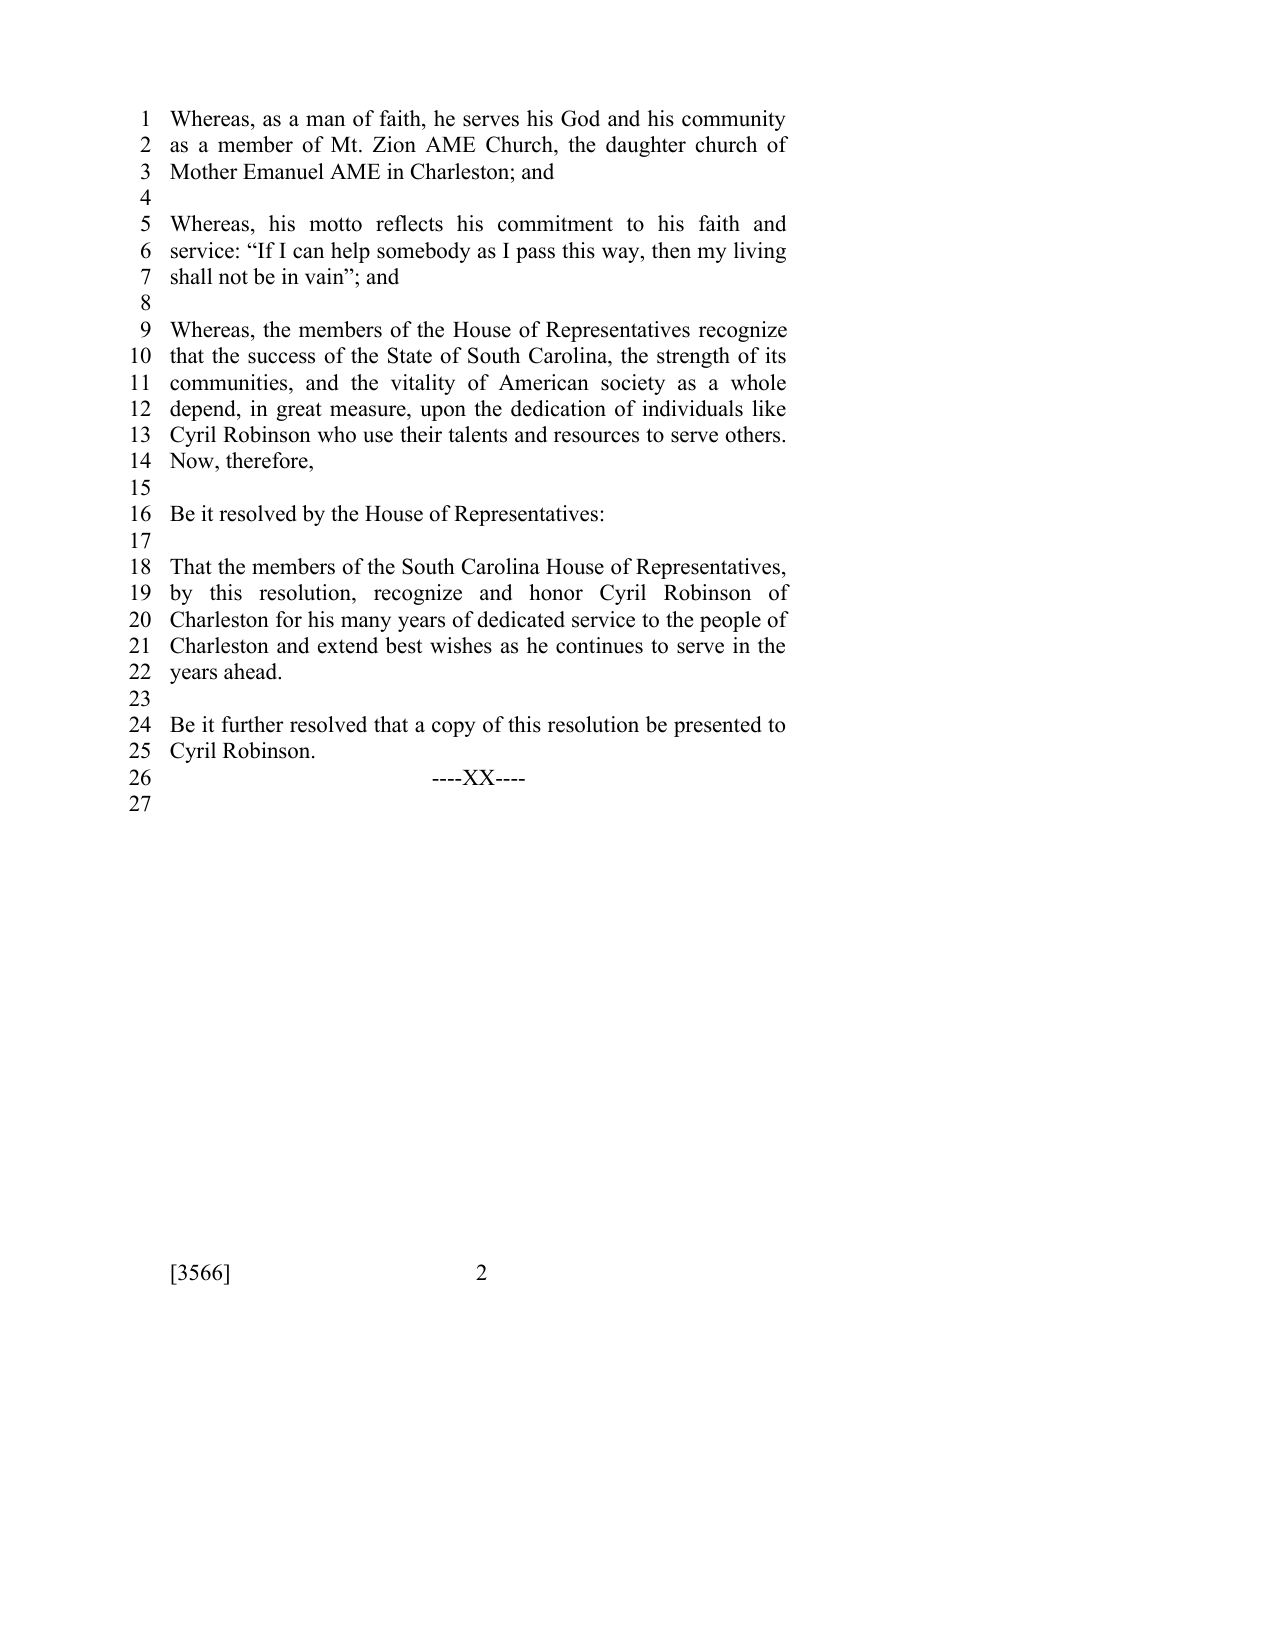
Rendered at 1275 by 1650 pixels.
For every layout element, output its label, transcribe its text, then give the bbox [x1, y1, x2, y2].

text Be it resolved by the House of Representatives: [169, 500, 787, 527]
text Be it further resolved that a copy of this resolution be presented to Cyril Robinson. [169, 711, 787, 764]
text That the members of the South Carolina House of Representatives, by this resolution, recognize and honor Cyril Robinson of Charleston for his many years of dedicated service to the people of Charleston and extend best wishes as he continues to serve in the years ahead. [169, 553, 787, 685]
text ----XX---- [169, 764, 787, 790]
text Whereas, his motto reflects his commitment to his faith and service: “If I can help somebody as I pass this way, then my living shall not be in vain”; and [169, 210, 787, 289]
text Whereas, the members of the House of Representatives recognize that the success of the State of South Carolina, the strength of its communities, and the vitality of American society as a whole depend, in great measure, upon the dedication of individuals like Cyril Robinson who use their talents and resources to serve others. Now, therefore, [169, 316, 787, 474]
text Whereas, as a man of faith, he serves his God and his community as a member of Mt. Zion AME Church, the daughter church of Mother Emanuel AME in Charleston; and [169, 105, 787, 184]
